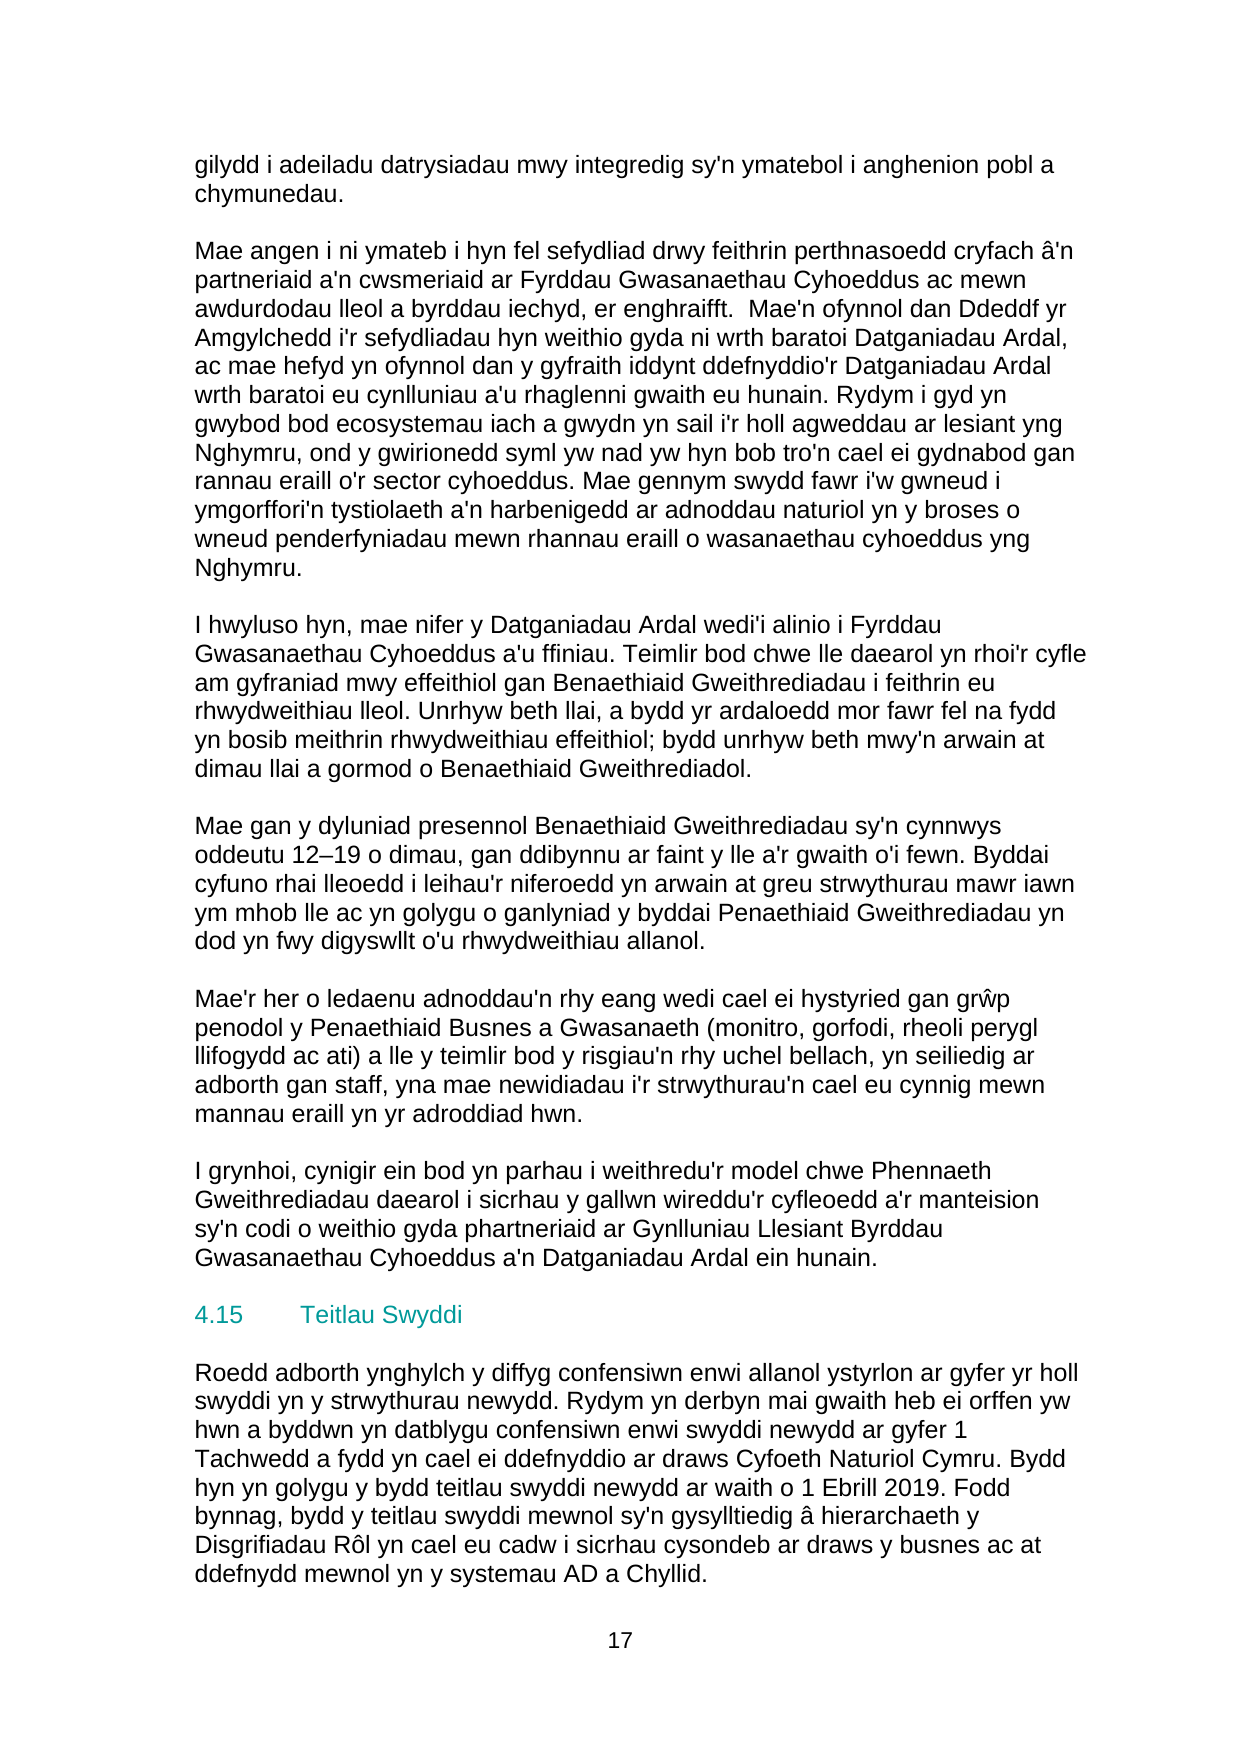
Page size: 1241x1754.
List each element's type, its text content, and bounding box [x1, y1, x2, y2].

text Mae'r her o ledaenu adnoddau'n rhy eang wedi cael ei hystyried gan grŵp penodol y Penaethiaid Busnes a Gwasanaeth (monitro, gorfodi, rheoli perygl llifogydd ac ati) a lle y teimlir bod y risgiau'n rhy uchel bellach, yn seiliedig ar adborth gan staff, yna mae newidiadau i'r strwythurau'n cael eu cynnig mewn mannau eraill yn yr adroddiad hwn. [194, 984, 1090, 1127]
text I grynhoi, cynigir ein bod yn parhau i weithredu'r model chwe Phennaeth Gweithrediadau daearol i sicrhau y gallwn wireddu'r cyfleoedd a'r manteision sy'n codi o weithio gyda phartneriaid ar Gynlluniau Llesiant Byrddau Gwasanaethau Cyhoeddus a'n Datganiadau Ardal ein hunain. [194, 1156, 1090, 1271]
text 4.15 Teitlau Swyddi [194, 1300, 1090, 1329]
text Mae gan y dyluniad presennol Benaethiaid Gweithrediadau sy'n cynnwys oddeutu 12–19 o dimau, gan ddibynnu ar faint y lle a'r gwaith o'i fewn. Byddai cyfuno rhai lleoedd i leihau'r niferoedd yn arwain at greu strwythurau mawr iawn ym mhob lle ac yn golygu o ganlyniad y byddai Penaethiaid Gweithrediadau yn dod yn fwy digyswllt o'u rhwydweithiau allanol. [194, 811, 1090, 955]
text Mae angen i ni ymateb i hyn fel sefydliad drwy feithrin perthnasoedd cryfach â'n partneriaid a'n cwsmeriaid ar Fyrddau Gwasanaethau Cyhoeddus ac mewn awdurdodau lleol a byrddau iechyd, er enghraifft. Mae'n ofynnol dan Ddeddf yr Amgylchedd i'r sefydliadau hyn weithio gyda ni wrth baratoi Datganiadau Ardal, ac mae hefyd yn ofynnol dan y gyfraith iddynt ddefnyddio'r Datganiadau Ardal wrth baratoi eu cynlluniau a'u rhaglenni gwaith eu hunain. Rydym i gyd yn gwybod bod ecosystemau iach a gwydn yn sail i'r holl agweddau ar lesiant yng Nghymru, ond y gwirionedd syml yw nad yw hyn bob tro'n cael ei gydnabod gan rannau eraill o'r sector cyhoeddus. Mae gennym swydd fawr i'w gwneud i ymgorffori'n tystiolaeth a'n harbenigedd ar adnoddau naturiol yn y broses o wneud penderfyniadau mewn rhannau eraill o wasanaethau cyhoeddus yng Nghymru. [194, 236, 1090, 581]
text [194, 150, 1090, 207]
text I hwyluso hyn, mae nifer y Datganiadau Ardal wedi'i alinio i Fyrddau Gwasanaethau Cyhoeddus a'u ffiniau. Teimlir bod chwe lle daearol yn rhoi'r cyfle am gyfraniad mwy effeithiol gan Benaethiaid Gweithrediadau i feithrin eu rhwydweithiau lleol. Unrhyw beth llai, a bydd yr ardaloedd mor fawr fel na fydd yn bosib meithrin rhwydweithiau effeithiol; bydd unrhyw beth mwy'n arwain at dimau llai a gormod o Benaethiaid Gweithrediadol. [194, 610, 1090, 782]
text Roedd adborth ynghylch y diffyg confensiwn enwi allanol ystyrlon ar gyfer yr holl swyddi yn y strwythurau newydd. Rydym yn derbyn mai gwaith heb ei orffen yw hwn a byddwn yn datblygu confensiwn enwi swyddi newydd ar gyfer 1 Tachwedd a fydd yn cael ei ddefnyddio ar draws Cyfoeth Naturiol Cymru. Bydd hyn yn golygu y bydd teitlau swyddi newydd ar waith o 1 Ebrill 2019. Fodd bynnag, bydd y teitlau swyddi mewnol sy'n gysylltiedig â hierarchaeth y Disgrifiadau Rôl yn cael eu cadw i sicrhau cysondeb ar draws y busnes ac at ddefnydd mewnol yn y systemau AD a Chyllid. [194, 1357, 1090, 1587]
